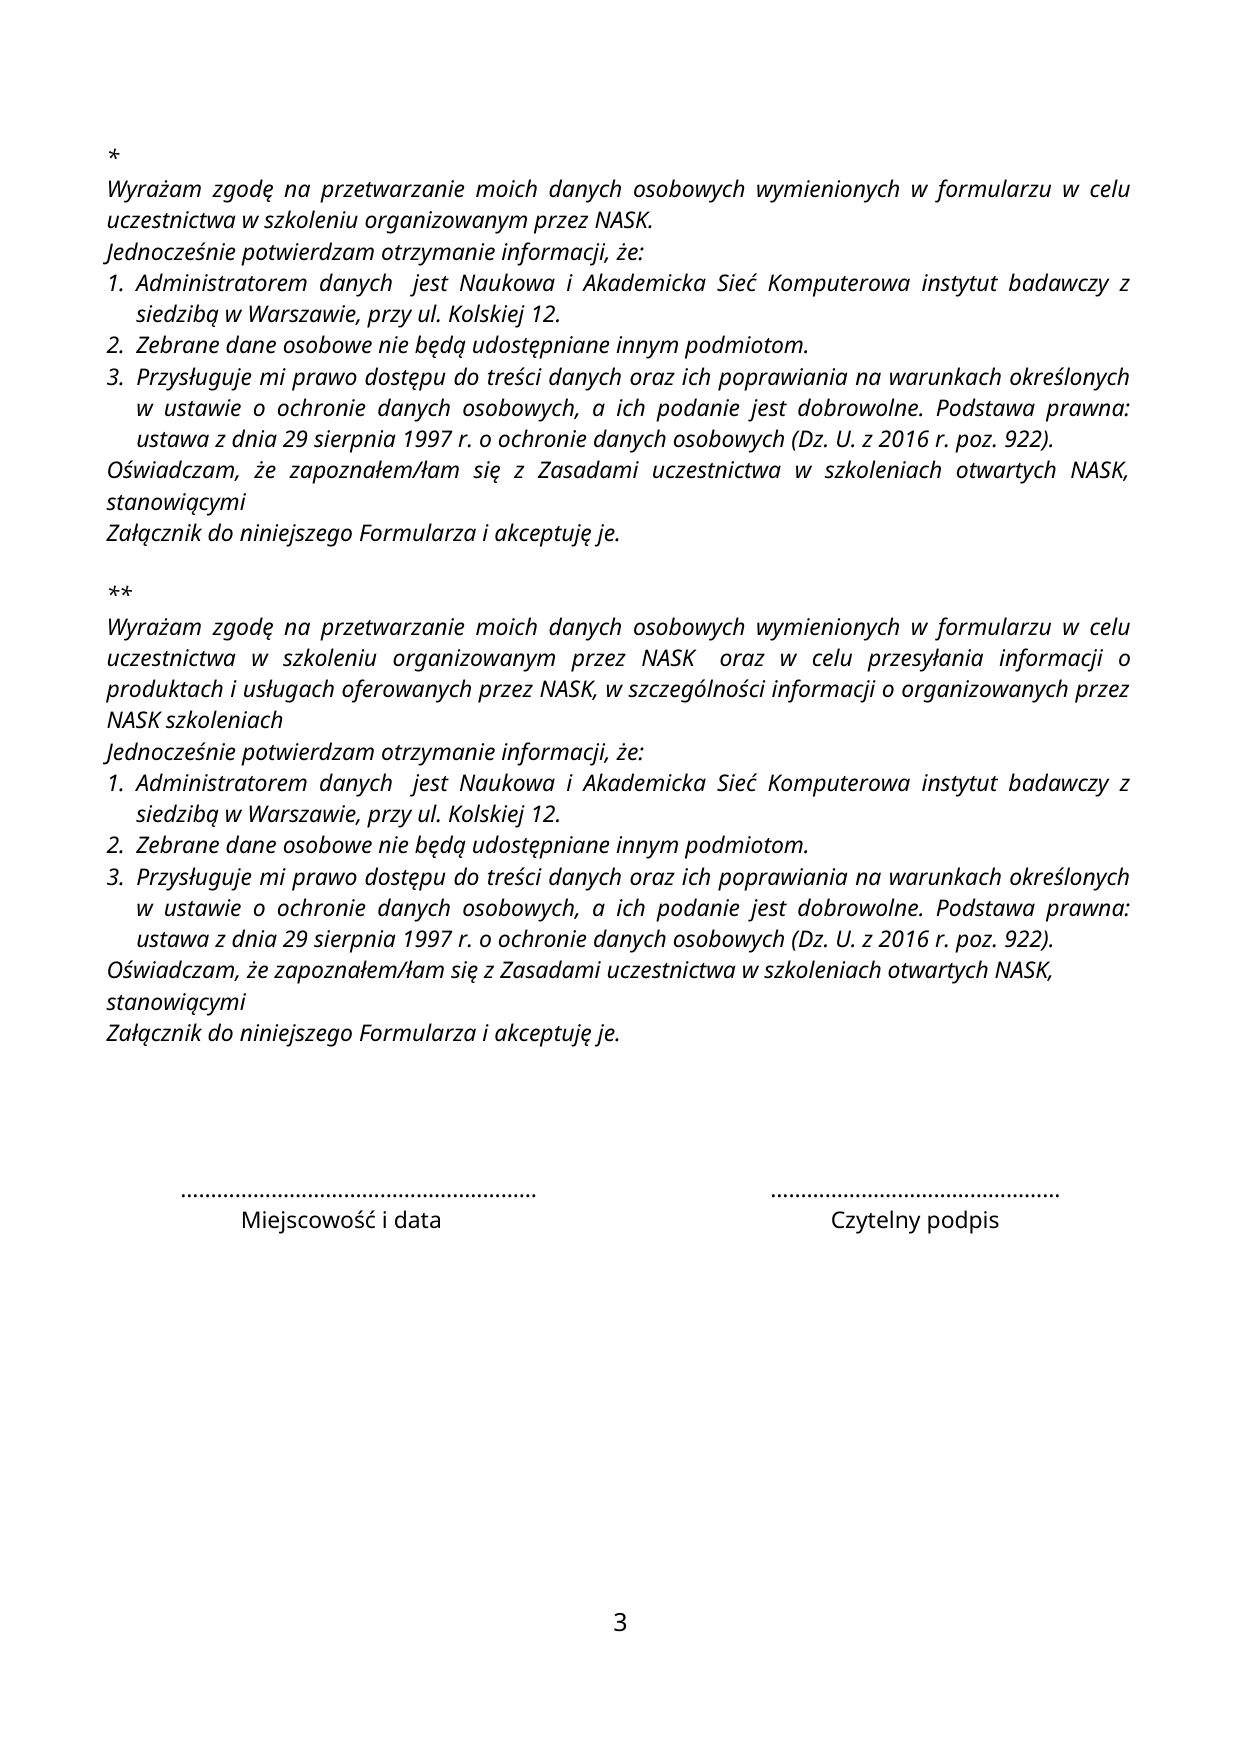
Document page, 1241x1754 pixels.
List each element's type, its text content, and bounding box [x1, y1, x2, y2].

text * [106, 142, 1134, 173]
text Oświadczam, że zapoznałem/łam się z Zasadami uczestnictwa w szkoleniach otwartych NASK, stanowiącymi Załącznik do niniejszego Formularza i akceptuję je. [106, 954, 1134, 1048]
list Przysługuje mi prawo dostępu do treści danych oraz ich poprawiania na warunkach określonych w ustawie o ochronie danych osobowych, a ich podanie jest dobrowolne. Podstawa prawna: ustawa z dnia 29 sierpnia 1997 r. o ochronie danych osobowych (Dz. U. z 2016 r. poz. 922). [106, 861, 1134, 954]
text …………………………………………..……… ………………………………………… [106, 1173, 1134, 1204]
list Zebrane dane osobowe nie będą udostępniane innym podmiotom. [106, 329, 1134, 361]
text Miejscowość i data Czytelny podpis [106, 1204, 1134, 1236]
list Administratorem danych jest Naukowa i Akademicka Sieć Komputerowa instytut badawczy z siedzibą w Warszawie, przy ul. Kolskiej 12. [106, 267, 1134, 329]
list Zebrane dane osobowe nie będą udostępniane innym podmiotom. [106, 829, 1134, 861]
text Wyrażam zgodę na przetwarzanie moich danych osobowych wymienionych w formularzu w celu uczestnictwa w szkoleniu organizowanym przez NASK. [106, 173, 1134, 236]
text Jednocześnie potwierdzam otrzymanie informacji, że: [106, 736, 1134, 767]
text Wyrażam zgodę na przetwarzanie moich danych osobowych wymienionych w formularzu w celu uczestnictwa w szkoleniu organizowanym przez NASK oraz w celu przesyłania informacji o produktach i usługach oferowanych przez NASK, w szczególności informacji o organizowanych przez NASK szkoleniach [106, 611, 1134, 736]
text ** [106, 579, 1134, 611]
text Oświadczam, że zapoznałem/łam się z Zasadami uczestnictwa w szkoleniach otwartych NASK, stanowiącymi Załącznik do niniejszego Formularza i akceptuję je. [106, 454, 1134, 548]
text Jednocześnie potwierdzam otrzymanie informacji, że: [106, 236, 1134, 267]
list Administratorem danych jest Naukowa i Akademicka Sieć Komputerowa instytut badawczy z siedzibą w Warszawie, przy ul. Kolskiej 12. [106, 767, 1134, 829]
list Przysługuje mi prawo dostępu do treści danych oraz ich poprawiania na warunkach określonych w ustawie o ochronie danych osobowych, a ich podanie jest dobrowolne. Podstawa prawna: ustawa z dnia 29 sierpnia 1997 r. o ochronie danych osobowych (Dz. U. z 2016 r. poz. 922). [106, 361, 1134, 454]
